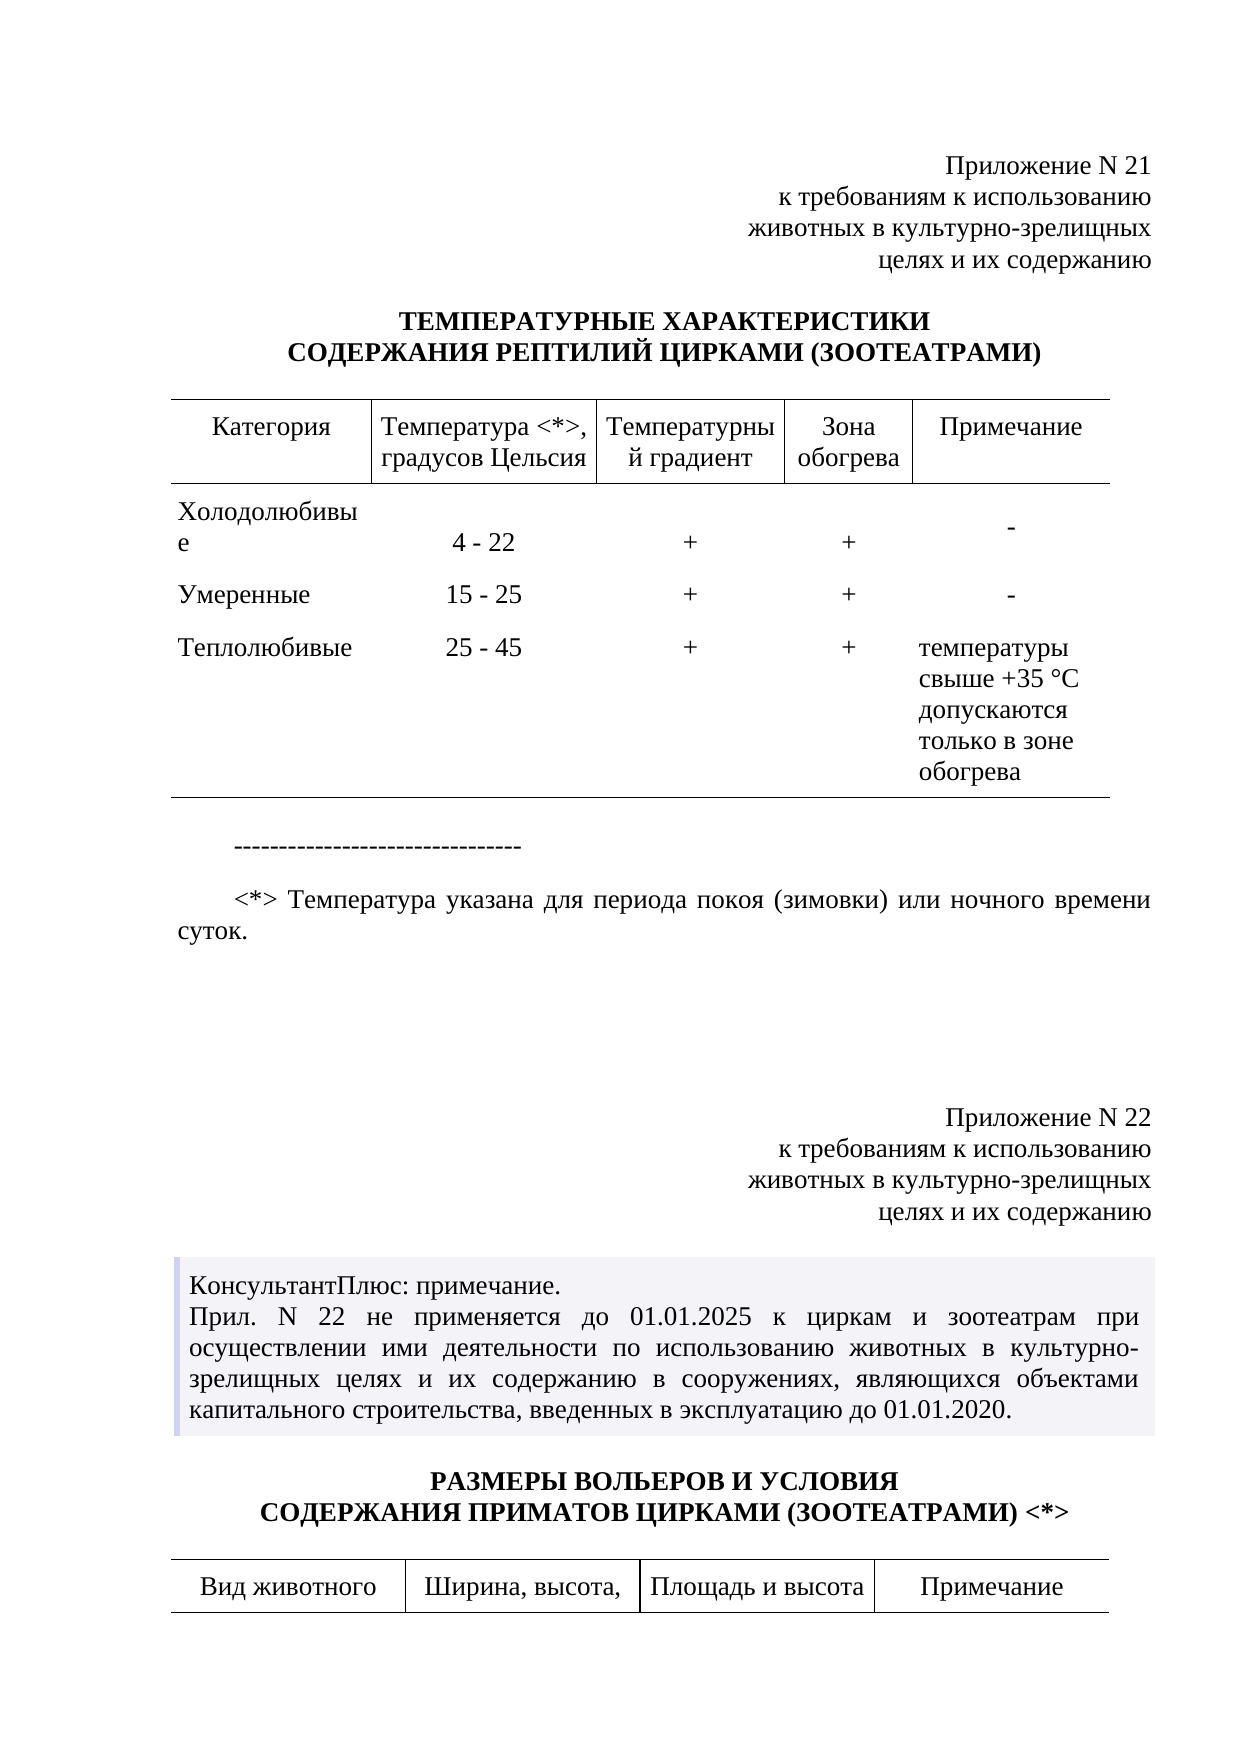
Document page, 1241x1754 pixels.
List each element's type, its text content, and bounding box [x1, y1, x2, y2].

text к требованиям к использованию [177, 1132, 1152, 1163]
text целях и их содержанию [177, 243, 1152, 274]
text СОДЕРЖАНИЯ ПРИМАТОВ ЦИРКАМИ (ЗООТЕАТРАМИ) <*> [177, 1497, 1152, 1528]
text животных в культурно-зрелищных [177, 212, 1152, 243]
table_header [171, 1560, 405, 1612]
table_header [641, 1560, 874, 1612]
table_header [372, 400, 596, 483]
text Приложение N 21 [177, 149, 1152, 180]
text Приложение N 22 [177, 1101, 1152, 1132]
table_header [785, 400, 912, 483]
text СОДЕРЖАНИЯ РЕПТИЛИЙ ЦИРКАМИ (ЗООТЕАТРАМИ) [177, 336, 1152, 367]
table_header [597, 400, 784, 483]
text ТЕМПЕРАТУРНЫЕ ХАРАКТЕРИСТИКИ [177, 305, 1152, 336]
text РАЗМЕРЫ ВОЛЬЕРОВ И УСЛОВИЯ [177, 1465, 1152, 1497]
text целях и их содержанию [177, 1195, 1152, 1226]
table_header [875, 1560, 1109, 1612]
text -------------------------------- [177, 829, 1152, 860]
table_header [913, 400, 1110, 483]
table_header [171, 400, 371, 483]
text животных в культурно-зрелищных [177, 1163, 1152, 1195]
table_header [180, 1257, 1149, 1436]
text <*> Температура указана для периода покоя (зимовки) или ночного времени суток. [177, 883, 1152, 946]
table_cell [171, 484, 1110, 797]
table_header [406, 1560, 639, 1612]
text к требованиям к использованию [177, 180, 1152, 212]
